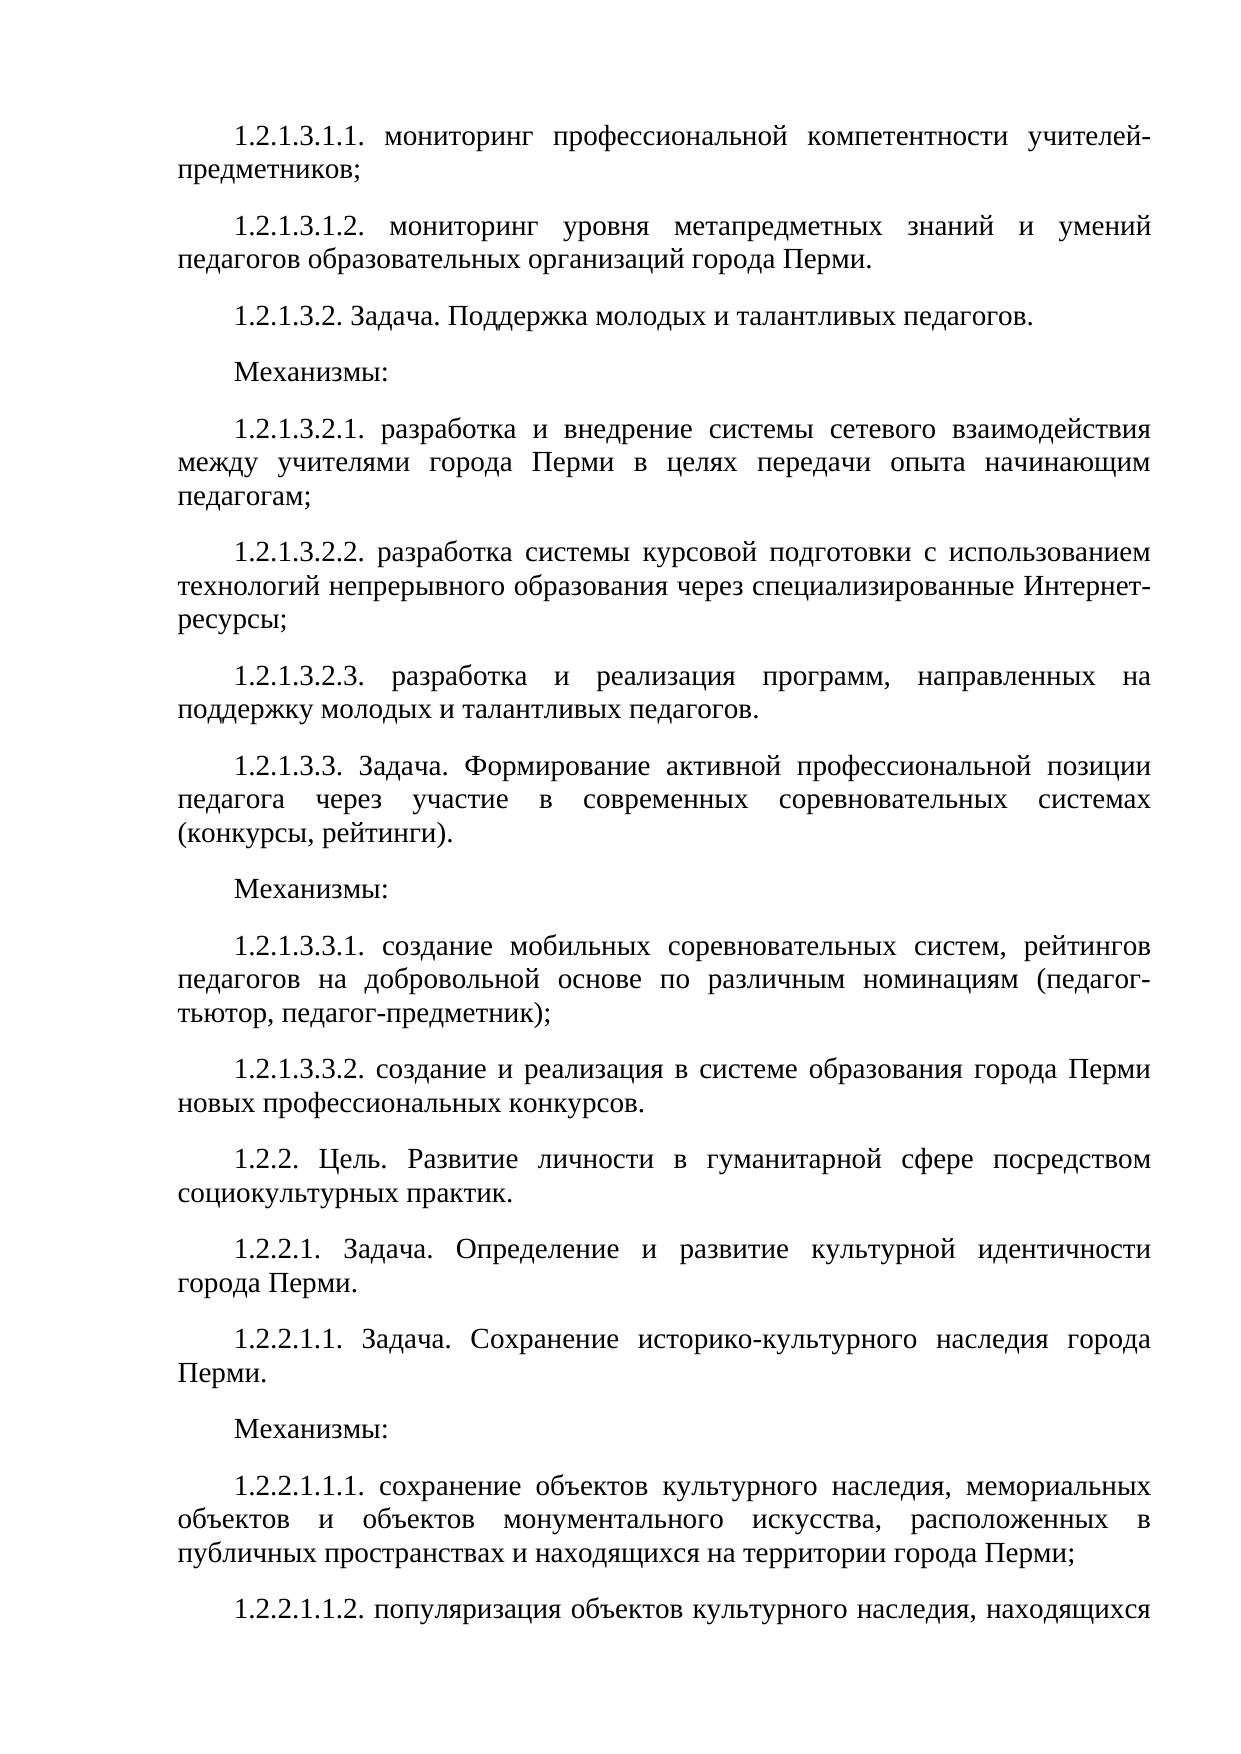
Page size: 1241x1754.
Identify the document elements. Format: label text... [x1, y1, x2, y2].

text 1.2.1.3.2.2. разработка системы курсовой подготовки с использованием технологий непрерывного образования через специализированные Интернет-ресурсы; [177, 534, 1152, 635]
text 1.2.2.1.1.1. сохранение объектов культурного наследия, мемориальных объектов и объектов монументального искусства, расположенных в публичных пространствах и находящихся на территории города Перми; [177, 1468, 1152, 1569]
text 1.2.1.3.1.2. мониторинг уровня метапредметных знаний и умений педагогов образовательных организаций города Перми. [177, 208, 1152, 275]
text Механизмы: [177, 872, 1152, 905]
text 1.2.1.3.2.1. разработка и внедрение системы сетевого взаимодействия между учителями города Перми в целях передачи опыта начинающим педагогам; [177, 411, 1152, 512]
text 1.2.1.3.3.2. создание и реализация в системе образования города Перми новых профессиональных конкурсов. [177, 1052, 1152, 1119]
text 1.2.1.3.2.3. разработка и реализация программ, направленных на поддержку молодых и талантливых педагогов. [177, 658, 1152, 725]
text 1.2.2. Цель. Развитие личности в гуманитарной сфере посредством социокультурных практик. [177, 1142, 1152, 1209]
text Механизмы: [177, 354, 1152, 388]
text 1.2.2.1.1. Задача. Сохранение историко-культурного наследия города Перми. [177, 1322, 1152, 1389]
text 1.2.1.3.2. Задача. Поддержка молодых и талантливых педагогов. [177, 298, 1152, 332]
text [177, 1592, 1152, 1625]
text 1.2.1.3.1.1. мониторинг профессиональной компетентности учителей-предметников; [177, 118, 1152, 185]
text 1.2.1.3.3. Задача. Формирование активной профессиональной позиции педагога через участие в современных соревновательных системах (конкурсы, рейтинги). [177, 748, 1152, 849]
text 1.2.2.1. Задача. Определение и развитие культурной идентичности города Перми. [177, 1232, 1152, 1299]
text Механизмы: [177, 1412, 1152, 1445]
text 1.2.1.3.3.1. создание мобильных соревновательных систем, рейтингов педагогов на добровольной основе по различным номинациям (педагог-тьютор, педагог-предметник); [177, 928, 1152, 1029]
